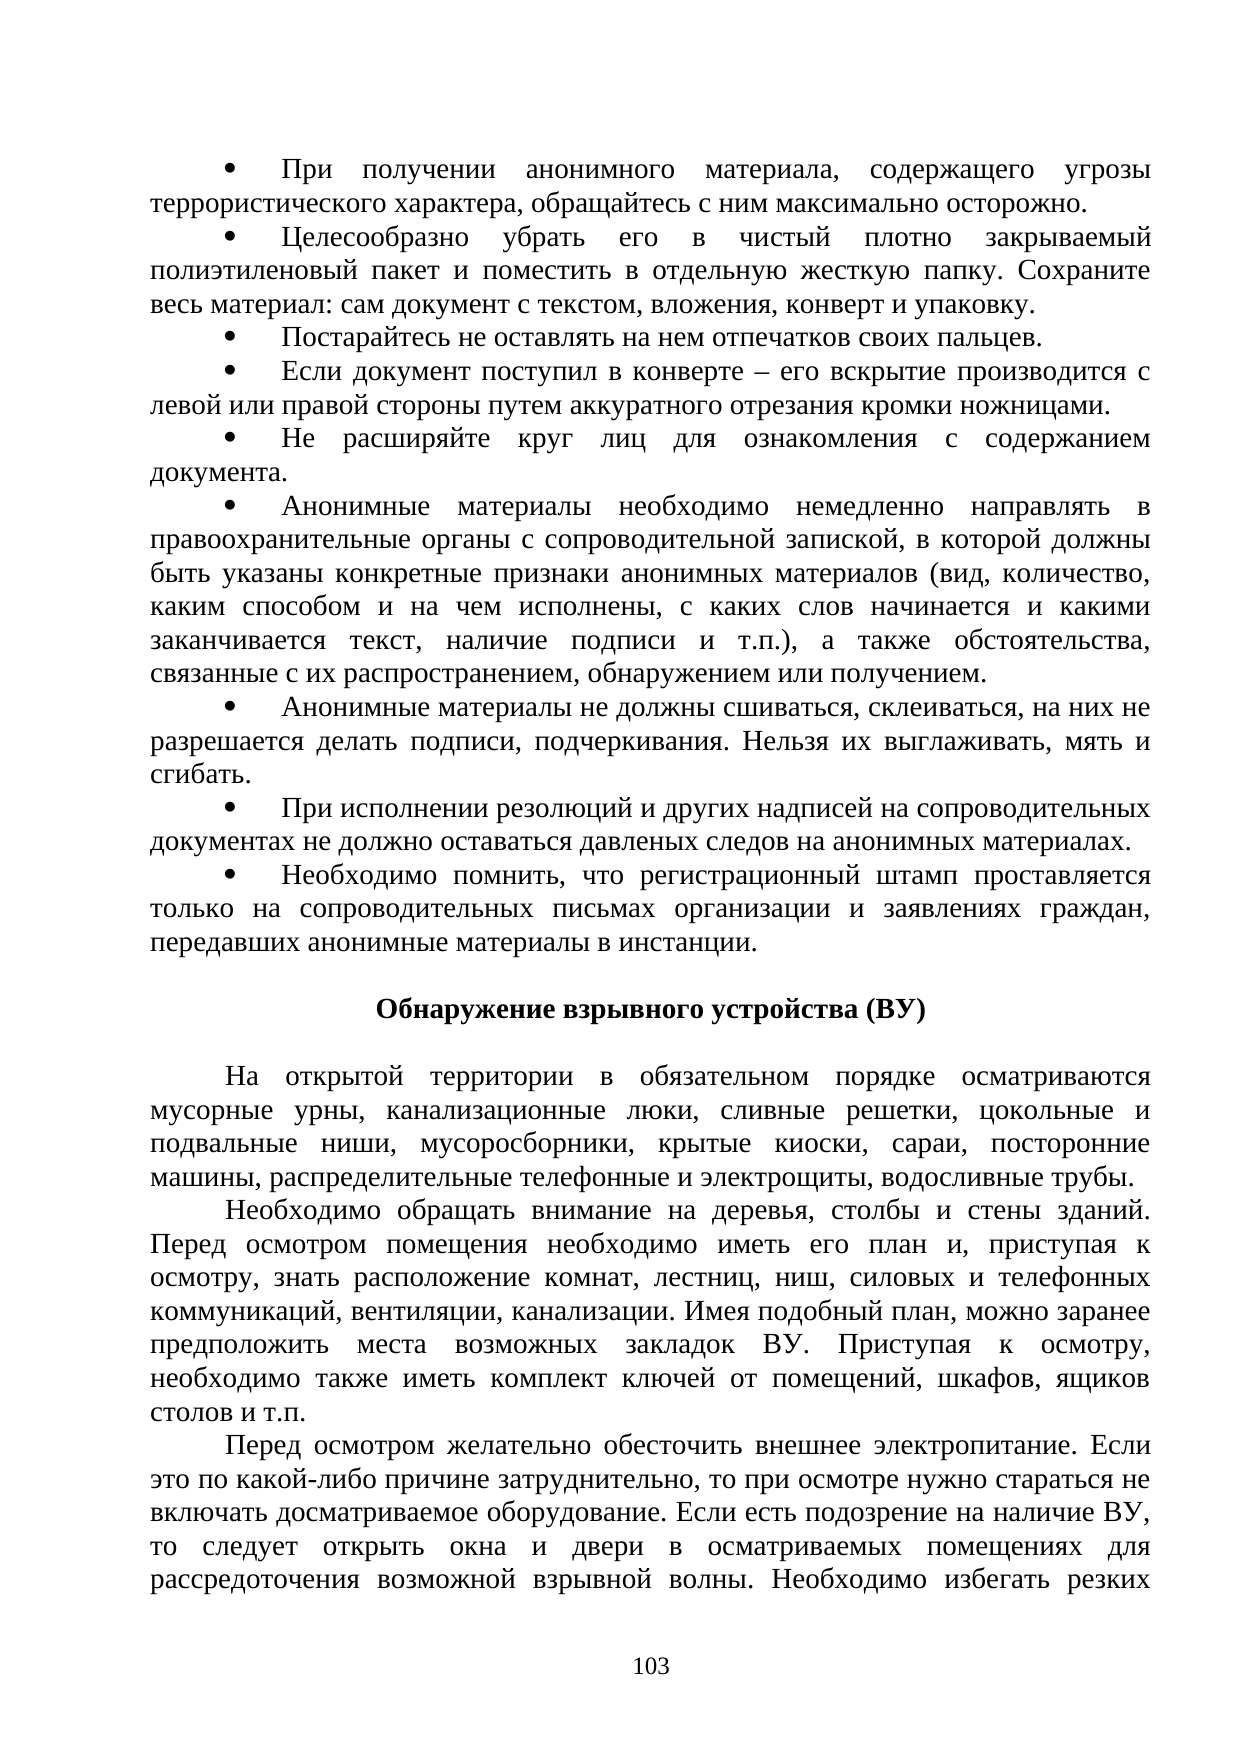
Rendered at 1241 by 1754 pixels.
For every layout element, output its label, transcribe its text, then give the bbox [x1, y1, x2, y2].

list Анонимные материалы необходимо немедленно направлять в правоохранительные органы с сопроводительной запиской, в которой должны быть указаны конкретные признаки анонимных материалов (вид, количество, каким способом и на чем исполнены, с каких слов начинается и какими заканчивается текст, наличие подписи и т.п.), а также обстоятельства, связанные с их распространением, обнаружением или получением. [150, 488, 1152, 689]
text Необходимо обращать внимание на деревья, столбы и стены зданий. Перед осмотром помещения необходимо иметь его план и, приступая к осмотру, знать расположение комнат, лестниц, ниш, силовых и телефонных коммуникаций, вентиляции, канализации. Имея подобный план, можно заранее предположить места возможных закладок ВУ. Приступая к осмотру, необходимо также иметь комплект ключей от помещений, шкафов, ящиков столов и т.п. [150, 1192, 1152, 1427]
list Если документ поступил в конверте – его вскрытие производится с левой или правой стороны путем аккуратного отрезания кромки ножницами. [150, 353, 1152, 420]
list При получении анонимного материала, содержащего угрозы террористического характера, обращайтесь с ним максимально осторожно. [150, 152, 1152, 219]
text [150, 1427, 1152, 1595]
text На открытой территории в обязательном порядке осматриваются мусорные урны, канализационные люки, сливные решетки, цокольные и подвальные ниши, мусоросборники, крытые киоски, сараи, посторонние машины, распределительные телефонные и электрощиты, водосливные трубы. [150, 1058, 1152, 1192]
list Необходимо помнить, что регистрационный штамп проставляется только на сопроводительных письмах организации и заявлениях граждан, передавших анонимные материалы в инстанции. [150, 857, 1152, 958]
text Обнаружение взрывного устройства (ВУ) [150, 991, 1152, 1025]
list Целесообразно убрать его в чистый плотно закрываемый полиэтиленовый пакет и поместить в отдельную жесткую папку. Сохраните весь материал: сам документ с текстом, вложения, конверт и упаковку. [150, 219, 1152, 319]
list При исполнении резолюций и других надписей на сопроводительных документах не должно оставаться давленых следов на анонимных материалах. [150, 790, 1152, 857]
list Постарайтесь не оставлять на нем отпечатков своих пальцев. [150, 319, 1152, 353]
list Не расширяйте круг лиц для ознакомления с содержанием документа. [150, 420, 1152, 488]
list Анонимные материалы не должны сшиваться, склеиваться, на них не разрешается делать подписи, подчеркивания. Нельзя их выглаживать, мять и сгибать. [150, 689, 1152, 790]
